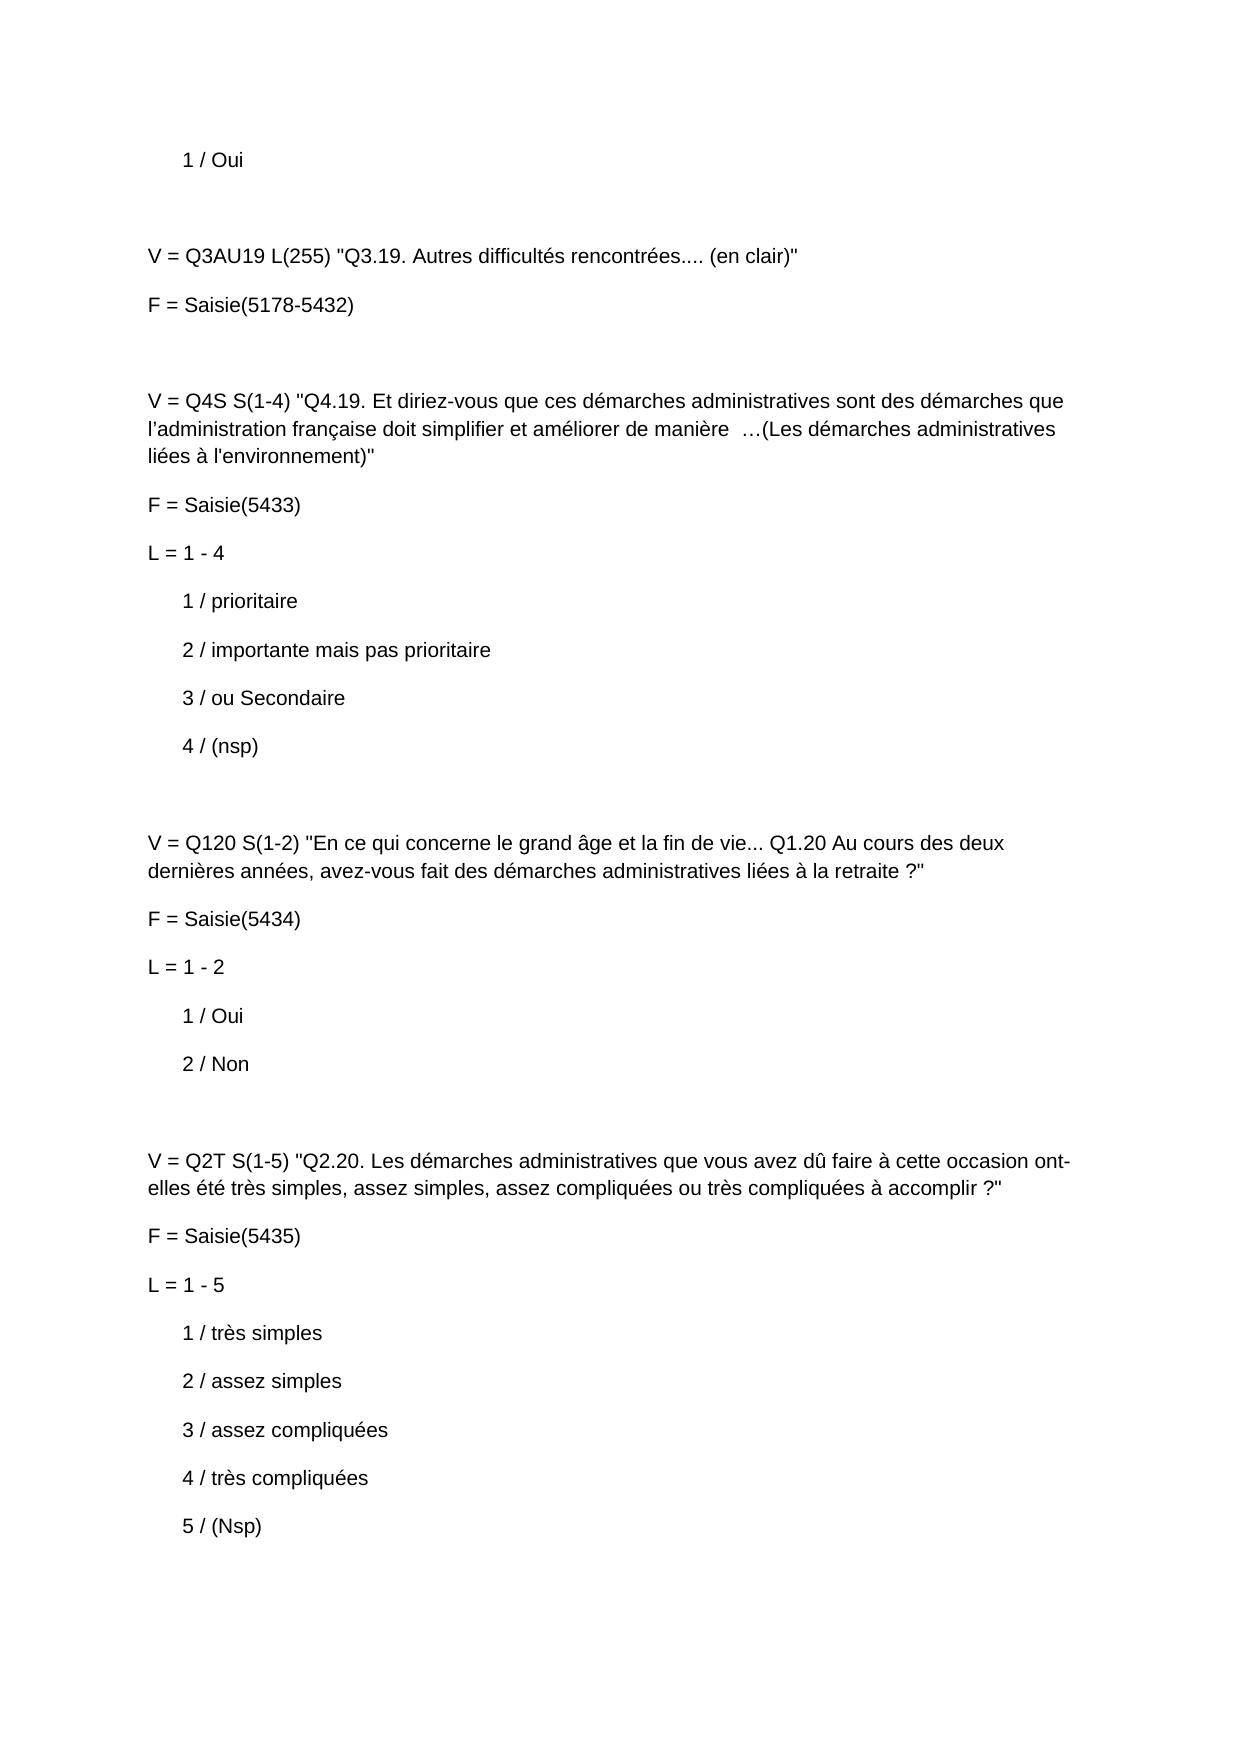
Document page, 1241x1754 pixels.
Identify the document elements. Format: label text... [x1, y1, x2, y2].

text F = Saisie(5178-5432) [148, 293, 1093, 317]
text 4 / (nsp) [148, 734, 1093, 758]
text 2 / assez simples [148, 1369, 1093, 1393]
text L = 1 - 2 [148, 955, 1093, 979]
text V = Q3AU19 L(255) "Q3.19. Autres difficultés rencontrées.... (en clair)" [148, 244, 1093, 268]
text V = Q2T S(1-5) "Q2.20. Les démarches administratives que vous avez dû faire à cette occasion ont-elles été très simples, assez simples, assez compliquées ou très compliquées à accomplir ?" [148, 1148, 1093, 1200]
text 1 / Oui [148, 148, 1093, 172]
text V = Q120 S(1-2) "En ce qui concerne le grand âge et la fin de vie... Q1.20 Au cours des deux dernières années, avez-vous fait des démarches administratives liées à la retraite ?" [148, 831, 1093, 882]
text 2 / importante mais pas prioritaire [148, 638, 1093, 662]
text 1 / très simples [148, 1321, 1093, 1345]
text L = 1 - 5 [148, 1273, 1093, 1297]
text F = Saisie(5433) [148, 493, 1093, 517]
text F = Saisie(5434) [148, 907, 1093, 931]
text 1 / Oui [148, 1003, 1093, 1027]
text 1 / prioritaire [148, 589, 1093, 613]
text V = Q4S S(1-4) "Q4.19. Et diriez-vous que ces démarches administratives sont des démarches que l’administration française doit simplifier et améliorer de manière …(Les démarches administratives liées à l'environnement)" [148, 389, 1093, 468]
text 2 / Non [148, 1052, 1093, 1076]
text F = Saisie(5435) [148, 1224, 1093, 1248]
text 3 / ou Secondaire [148, 686, 1093, 710]
text 4 / très compliquées [148, 1466, 1093, 1490]
text 3 / assez compliquées [148, 1418, 1093, 1442]
text L = 1 - 4 [148, 541, 1093, 565]
text 5 / (Nsp) [148, 1514, 1093, 1538]
